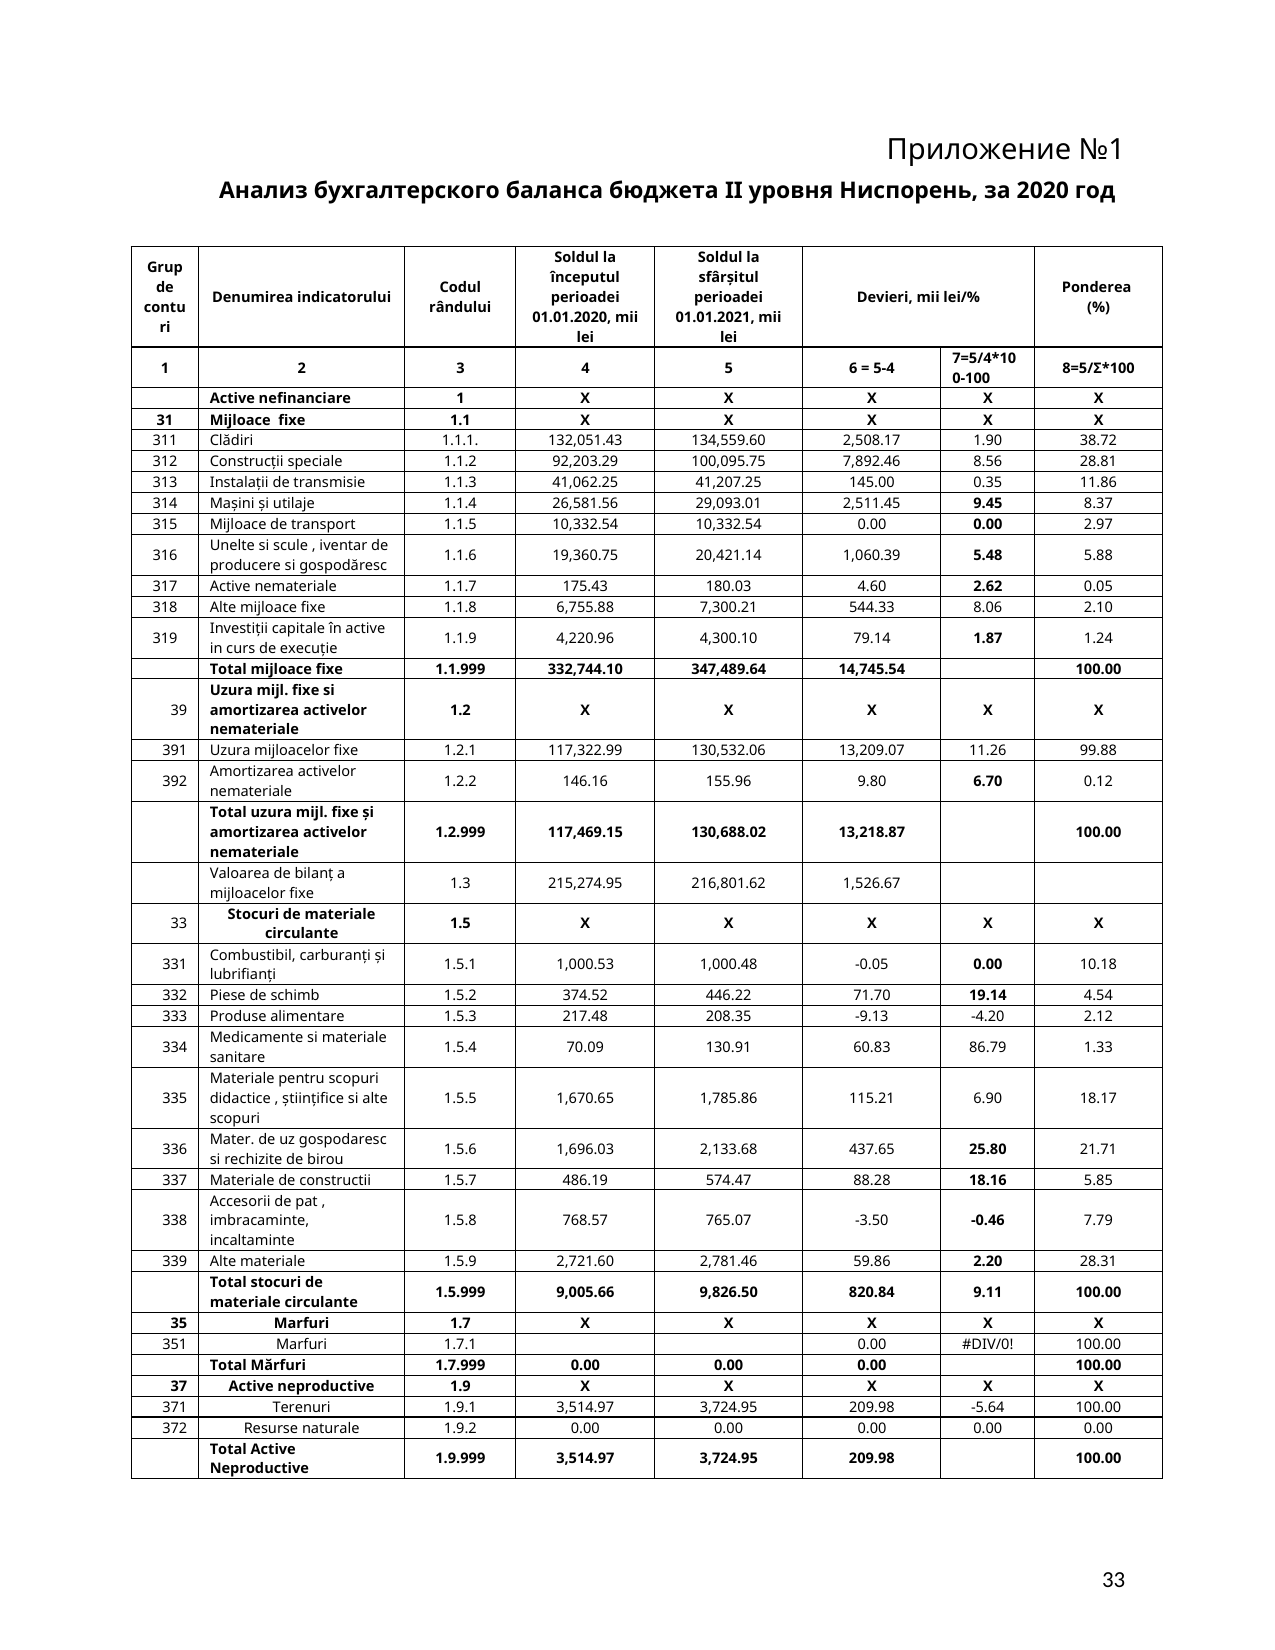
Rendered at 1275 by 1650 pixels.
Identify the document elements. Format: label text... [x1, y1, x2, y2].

table_cell X [803, 388, 940, 408]
table_cell 0.00 [655, 1418, 802, 1437]
table_cell Resurse naturale [199, 1418, 404, 1437]
table_cell 371 [132, 1397, 198, 1416]
table_header Devieri, mii lei/% [803, 247, 1034, 346]
table_cell Stocuri de materiale circulante [199, 904, 404, 943]
table_cell 2.97 [1035, 514, 1162, 534]
table_cell 99.88 [1035, 740, 1162, 760]
table_cell X [516, 679, 654, 739]
table_cell 100.00 [1035, 1397, 1162, 1416]
table_cell 1.9.999 [405, 1439, 515, 1478]
table_cell Uzura mijl. fixe si amortizarea activelor nemateriale [199, 679, 404, 739]
table_cell 28.31 [1035, 1251, 1162, 1271]
table_cell [516, 1334, 654, 1354]
table_cell 208.35 [655, 1006, 802, 1026]
table_cell 0.00 [655, 1355, 802, 1374]
table_cell 313 [132, 472, 198, 492]
table_cell 1.5 [405, 904, 515, 943]
table_cell 333 [132, 1006, 198, 1026]
table_cell 337 [132, 1169, 198, 1189]
table_cell 9,826.50 [655, 1272, 802, 1312]
table_cell 2,133.68 [655, 1129, 802, 1168]
table_cell X [1035, 409, 1162, 429]
table_cell Marfuri [199, 1313, 404, 1333]
table_cell X [941, 1376, 1034, 1396]
table_cell 1,000.53 [516, 944, 654, 984]
table_cell 332,744.10 [516, 659, 654, 678]
table_cell 146.16 [516, 761, 654, 801]
table_cell 1.1.3 [405, 472, 515, 492]
table_cell 11.86 [1035, 472, 1162, 492]
table_cell Mijloace de transport [199, 514, 404, 534]
table_cell Total stocuri de materiale circulante [199, 1272, 404, 1312]
table_cell Materiale de constructii [199, 1169, 404, 1189]
table_cell 0.00 [803, 1355, 940, 1374]
table_cell 331 [132, 944, 198, 984]
table_cell 145.00 [803, 472, 940, 492]
table_cell Valoarea de bilanț a mijloacelor fixe [199, 863, 404, 902]
table_cell 7,892.46 [803, 451, 940, 471]
table_cell Unelte si scule , iventar de producere si gospodăresc [199, 535, 404, 575]
table_cell 1,000.48 [655, 944, 802, 984]
table_cell [132, 1272, 198, 1312]
table_cell 8=5/Σ*100 [1035, 348, 1162, 387]
table_cell 7.79 [1035, 1190, 1162, 1250]
table_cell -9.13 [803, 1006, 940, 1026]
table_cell 351 [132, 1334, 198, 1354]
table_cell 25.80 [941, 1129, 1034, 1168]
table_cell 486.19 [516, 1169, 654, 1189]
table_cell 6 = 5-4 [803, 348, 940, 387]
table_cell [132, 388, 198, 408]
table_cell X [516, 1313, 654, 1333]
table_cell [132, 802, 198, 862]
table_cell 1.5.2 [405, 985, 515, 1005]
table_cell -4.20 [941, 1006, 1034, 1026]
table_cell X [1035, 1313, 1162, 1333]
table_cell Construcții speciale [199, 451, 404, 471]
table_cell 18.17 [1035, 1068, 1162, 1127]
table_cell 19.14 [941, 985, 1034, 1005]
table_cell Active neproductive [199, 1376, 404, 1396]
table_cell 4,220.96 [516, 618, 654, 657]
table_cell 334 [132, 1027, 198, 1067]
table_cell 1.1.8 [405, 597, 515, 617]
table_cell 2,511.45 [803, 493, 940, 513]
table_cell 8.37 [1035, 493, 1162, 513]
table_cell 4,300.10 [655, 618, 802, 657]
table_cell X [803, 1376, 940, 1396]
table_cell 2.20 [941, 1251, 1034, 1271]
table_cell 2.62 [941, 576, 1034, 596]
table_cell 33 [132, 904, 198, 943]
table_cell 316 [132, 535, 198, 575]
table_cell 115.21 [803, 1068, 940, 1127]
table_cell 318 [132, 597, 198, 617]
table_cell 117,322.99 [516, 740, 654, 760]
table_cell Accesorii de pat , imbracaminte, incaltaminte [199, 1190, 404, 1250]
table_cell 3,514.97 [516, 1397, 654, 1416]
table_cell 59.86 [803, 1251, 940, 1271]
table_cell -3.50 [803, 1190, 940, 1250]
table_cell Amortizarea activelor nemateriale [199, 761, 404, 801]
table_cell Marfuri [199, 1334, 404, 1354]
table_cell 20,421.14 [655, 535, 802, 575]
table_cell 1.90 [941, 430, 1034, 450]
table_cell 100.00 [1035, 1439, 1162, 1478]
table_cell 1.9.2 [405, 1418, 515, 1437]
table_cell 315 [132, 514, 198, 534]
table_cell 130,688.02 [655, 802, 802, 862]
table_cell 100.00 [1035, 1355, 1162, 1374]
table_cell Clădiri [199, 430, 404, 450]
table_cell 21.71 [1035, 1129, 1162, 1168]
table_cell 319 [132, 618, 198, 657]
table_header Ponderea (%) [1035, 247, 1162, 346]
table_cell Total mijloace fixe [199, 659, 404, 678]
table_cell X [516, 388, 654, 408]
table_cell 311 [132, 430, 198, 450]
table_cell 10,332.54 [655, 514, 802, 534]
table_cell 1.5.999 [405, 1272, 515, 1312]
table_cell 0.05 [1035, 576, 1162, 596]
table_cell 11.26 [941, 740, 1034, 760]
table_cell 5.85 [1035, 1169, 1162, 1189]
table_cell [1035, 863, 1162, 902]
table_cell 216,801.62 [655, 863, 802, 902]
table_cell 1.5.9 [405, 1251, 515, 1271]
table_cell Alte mijloace fixe [199, 597, 404, 617]
table_cell 1.7.1 [405, 1334, 515, 1354]
table_cell Investiții capitale în active in curs de execuție [199, 618, 404, 657]
table_cell Alte materiale [199, 1251, 404, 1271]
table_cell 1.5.6 [405, 1129, 515, 1168]
table_cell 544.33 [803, 597, 940, 617]
table_cell 3,514.97 [516, 1439, 654, 1478]
table_cell 765.07 [655, 1190, 802, 1250]
table_cell 117,469.15 [516, 802, 654, 862]
table_cell 6,755.88 [516, 597, 654, 617]
table_cell 29,093.01 [655, 493, 802, 513]
table_cell 1.1.5 [405, 514, 515, 534]
table_cell 1.87 [941, 618, 1034, 657]
table_cell 70.09 [516, 1027, 654, 1067]
table_cell 60.83 [803, 1027, 940, 1067]
table_cell #DIV/0! [941, 1334, 1034, 1354]
table_cell 339 [132, 1251, 198, 1271]
table_cell 317 [132, 576, 198, 596]
table_cell 1.7.999 [405, 1355, 515, 1374]
table_cell 79.14 [803, 618, 940, 657]
table_cell X [803, 679, 940, 739]
table_cell [941, 863, 1034, 902]
table_cell X [941, 679, 1034, 739]
table_cell X [655, 409, 802, 429]
table_cell 132,051.43 [516, 430, 654, 450]
table_cell 180.03 [655, 576, 802, 596]
subtitle Приложение №1 [150, 128, 1125, 168]
table_cell Medicamente si materiale sanitare [199, 1027, 404, 1067]
table_cell 217.48 [516, 1006, 654, 1026]
table_cell 4.54 [1035, 985, 1162, 1005]
table_cell 6.90 [941, 1068, 1034, 1127]
table_cell 0.00 [941, 944, 1034, 984]
table_cell 1,670.65 [516, 1068, 654, 1127]
table_cell 0.00 [803, 1418, 940, 1437]
table_cell 338 [132, 1190, 198, 1250]
table_cell 0.00 [516, 1418, 654, 1437]
table_cell 312 [132, 451, 198, 471]
table_cell 374.52 [516, 985, 654, 1005]
table_cell Total uzura mijl. fixe și amortizarea activelor nemateriale [199, 802, 404, 862]
table_cell 5 [655, 348, 802, 387]
table_cell 1.2.999 [405, 802, 515, 862]
table_cell X [1035, 1376, 1162, 1396]
table_cell 0.35 [941, 472, 1034, 492]
table_cell X [655, 904, 802, 943]
table_cell 336 [132, 1129, 198, 1168]
table_cell 0.00 [516, 1355, 654, 1374]
table_cell Active nemateriale [199, 576, 404, 596]
table_cell X [516, 904, 654, 943]
table_cell [941, 1439, 1034, 1478]
table_cell 1.2 [405, 679, 515, 739]
table_cell Active nefinanciare [199, 388, 404, 408]
table_cell 347,489.64 [655, 659, 802, 678]
table_cell 3 [405, 348, 515, 387]
table_cell 392 [132, 761, 198, 801]
table_cell 1.2.2 [405, 761, 515, 801]
table_cell 100.00 [1035, 1334, 1162, 1354]
table_cell Produse alimentare [199, 1006, 404, 1026]
table_cell X [655, 679, 802, 739]
table_cell 2.12 [1035, 1006, 1162, 1026]
table_cell [941, 659, 1034, 678]
table_cell 37 [132, 1376, 198, 1396]
table_cell 1.1.7 [405, 576, 515, 596]
table_cell X [516, 409, 654, 429]
table_cell 9.45 [941, 493, 1034, 513]
table_cell 19,360.75 [516, 535, 654, 575]
table_header Soldul la începutul perioadei 01.01.2020, mii lei [516, 247, 654, 346]
table_cell 100.00 [1035, 659, 1162, 678]
table_cell 1.24 [1035, 618, 1162, 657]
table_header Denumirea indicatorului [199, 247, 404, 346]
table_cell 6.70 [941, 761, 1034, 801]
table_cell 314 [132, 493, 198, 513]
table_cell 4.60 [803, 576, 940, 596]
table_cell 35 [132, 1313, 198, 1333]
table_cell 175.43 [516, 576, 654, 596]
table_cell 9.11 [941, 1272, 1034, 1312]
table_cell X [516, 1376, 654, 1396]
table_cell 1.1.999 [405, 659, 515, 678]
table_cell 574.47 [655, 1169, 802, 1189]
table_cell 1.1.1. [405, 430, 515, 450]
table_cell 1.2.1 [405, 740, 515, 760]
table_cell X [803, 409, 940, 429]
table_cell 335 [132, 1068, 198, 1127]
table_cell 7,300.21 [655, 597, 802, 617]
table_cell 26,581.56 [516, 493, 654, 513]
table_cell [132, 1355, 198, 1374]
table_cell 92,203.29 [516, 451, 654, 471]
table_cell 446.22 [655, 985, 802, 1005]
table_cell 1,060.39 [803, 535, 940, 575]
table_cell 2,781.46 [655, 1251, 802, 1271]
table_cell 1.1 [405, 409, 515, 429]
table_cell 3,724.95 [655, 1439, 802, 1478]
table_cell 2,508.17 [803, 430, 940, 450]
table_cell 1.5.1 [405, 944, 515, 984]
table_cell 0.00 [941, 1418, 1034, 1437]
table_cell 0.00 [1035, 1418, 1162, 1437]
table_cell 13,218.87 [803, 802, 940, 862]
table_cell X [941, 1313, 1034, 1333]
table_cell 209.98 [803, 1397, 940, 1416]
table_cell Mater. de uz gospodaresc si rechizite de birou [199, 1129, 404, 1168]
table_cell Instalații de transmisie [199, 472, 404, 492]
table_cell 820.84 [803, 1272, 940, 1312]
table_cell 1.5.4 [405, 1027, 515, 1067]
table_cell X [941, 904, 1034, 943]
table_cell X [1035, 904, 1162, 943]
table_cell 372 [132, 1418, 198, 1437]
table_cell 1.5.3 [405, 1006, 515, 1026]
table_cell 31 [132, 409, 198, 429]
table_cell 1.1.4 [405, 493, 515, 513]
table_cell Materiale pentru scopuri didactice , științifice si alte scopuri [199, 1068, 404, 1127]
table_cell X [941, 388, 1034, 408]
table_cell 88.28 [803, 1169, 940, 1189]
table_cell Uzura mijloacelor fixe [199, 740, 404, 760]
table_cell 8.06 [941, 597, 1034, 617]
table_cell X [1035, 388, 1162, 408]
table_cell [655, 1334, 802, 1354]
table_cell 5.48 [941, 535, 1034, 575]
table_cell X [1035, 679, 1162, 739]
table_cell [941, 1355, 1034, 1374]
text Анализ бухгалтерского баланса бюджета II уровня Ниспорень, за 2020 год [150, 174, 1125, 205]
table_cell 1,526.67 [803, 863, 940, 902]
table_cell 1.1.6 [405, 535, 515, 575]
table_cell 41,062.25 [516, 472, 654, 492]
table_cell [941, 802, 1034, 862]
table_cell 86.79 [941, 1027, 1034, 1067]
table_cell 38.72 [1035, 430, 1162, 450]
table_cell Combustibil, carburanți și lubrifianți [199, 944, 404, 984]
table_cell 391 [132, 740, 198, 760]
table_cell 2 [199, 348, 404, 387]
table_cell [132, 659, 198, 678]
table_cell 437.65 [803, 1129, 940, 1168]
table_cell 1.7 [405, 1313, 515, 1333]
table_cell X [803, 1313, 940, 1333]
table_cell 332 [132, 985, 198, 1005]
table_cell 1.1.9 [405, 618, 515, 657]
table_cell 2.10 [1035, 597, 1162, 617]
table_cell 1.3 [405, 863, 515, 902]
table_cell 7=5/4*100-100 [941, 348, 1034, 387]
table_cell 130.91 [655, 1027, 802, 1067]
table_cell 14,745.54 [803, 659, 940, 678]
table_cell 8.56 [941, 451, 1034, 471]
table_cell 39 [132, 679, 198, 739]
table_cell 100.00 [1035, 1272, 1162, 1312]
table_cell -5.64 [941, 1397, 1034, 1416]
table_cell 1 [405, 388, 515, 408]
table_cell 1,696.03 [516, 1129, 654, 1168]
table_cell 9.80 [803, 761, 940, 801]
table_cell 0.00 [803, 514, 940, 534]
table_cell Total Active Neproductive [199, 1439, 404, 1478]
table_cell 9,005.66 [516, 1272, 654, 1312]
table_cell [132, 1439, 198, 1478]
table_cell [132, 863, 198, 902]
table_cell 1,785.86 [655, 1068, 802, 1127]
table_cell 2,721.60 [516, 1251, 654, 1271]
table_cell 5.88 [1035, 535, 1162, 575]
table_header Soldul la sfârșitul perioadei 01.01.2021, mii lei [655, 247, 802, 346]
table_cell Piese de schimb [199, 985, 404, 1005]
table_cell 1.9 [405, 1376, 515, 1396]
table_cell 0.12 [1035, 761, 1162, 801]
table_cell 130,532.06 [655, 740, 802, 760]
table_cell X [655, 1313, 802, 1333]
table_cell 10,332.54 [516, 514, 654, 534]
table_cell 71.70 [803, 985, 940, 1005]
table_cell X [655, 388, 802, 408]
table_cell 155.96 [655, 761, 802, 801]
table_cell 10.18 [1035, 944, 1162, 984]
table_cell 3,724.95 [655, 1397, 802, 1416]
table_cell 134,559.60 [655, 430, 802, 450]
table_cell 1.5.8 [405, 1190, 515, 1250]
table_cell 1.5.7 [405, 1169, 515, 1189]
table_cell 28.81 [1035, 451, 1162, 471]
table_cell 768.57 [516, 1190, 654, 1250]
table_cell Total Mărfuri [199, 1355, 404, 1374]
table_header Codul rândului [405, 247, 515, 346]
table_cell 18.16 [941, 1169, 1034, 1189]
table_cell 1.33 [1035, 1027, 1162, 1067]
table_cell 100,095.75 [655, 451, 802, 471]
table_cell Mașini și utilaje [199, 493, 404, 513]
table_cell 100.00 [1035, 802, 1162, 862]
table_cell X [803, 904, 940, 943]
table_cell 1.9.1 [405, 1397, 515, 1416]
table_header Grup de conturi [132, 247, 198, 346]
table_cell X [941, 409, 1034, 429]
table_cell Terenuri [199, 1397, 404, 1416]
table_cell -0.46 [941, 1190, 1034, 1250]
table_cell 209.98 [803, 1439, 940, 1478]
table_cell X [655, 1376, 802, 1396]
table_cell 1.1.2 [405, 451, 515, 471]
table_cell 215,274.95 [516, 863, 654, 902]
table_cell 13,209.07 [803, 740, 940, 760]
table_cell 0.00 [803, 1334, 940, 1354]
table_cell 41,207.25 [655, 472, 802, 492]
table_cell -0.05 [803, 944, 940, 984]
table_cell Mijloace fixe [199, 409, 404, 429]
table_cell 0.00 [941, 514, 1034, 534]
table_cell 4 [516, 348, 654, 387]
table_cell 1 [132, 348, 198, 387]
table_cell 1.5.5 [405, 1068, 515, 1127]
